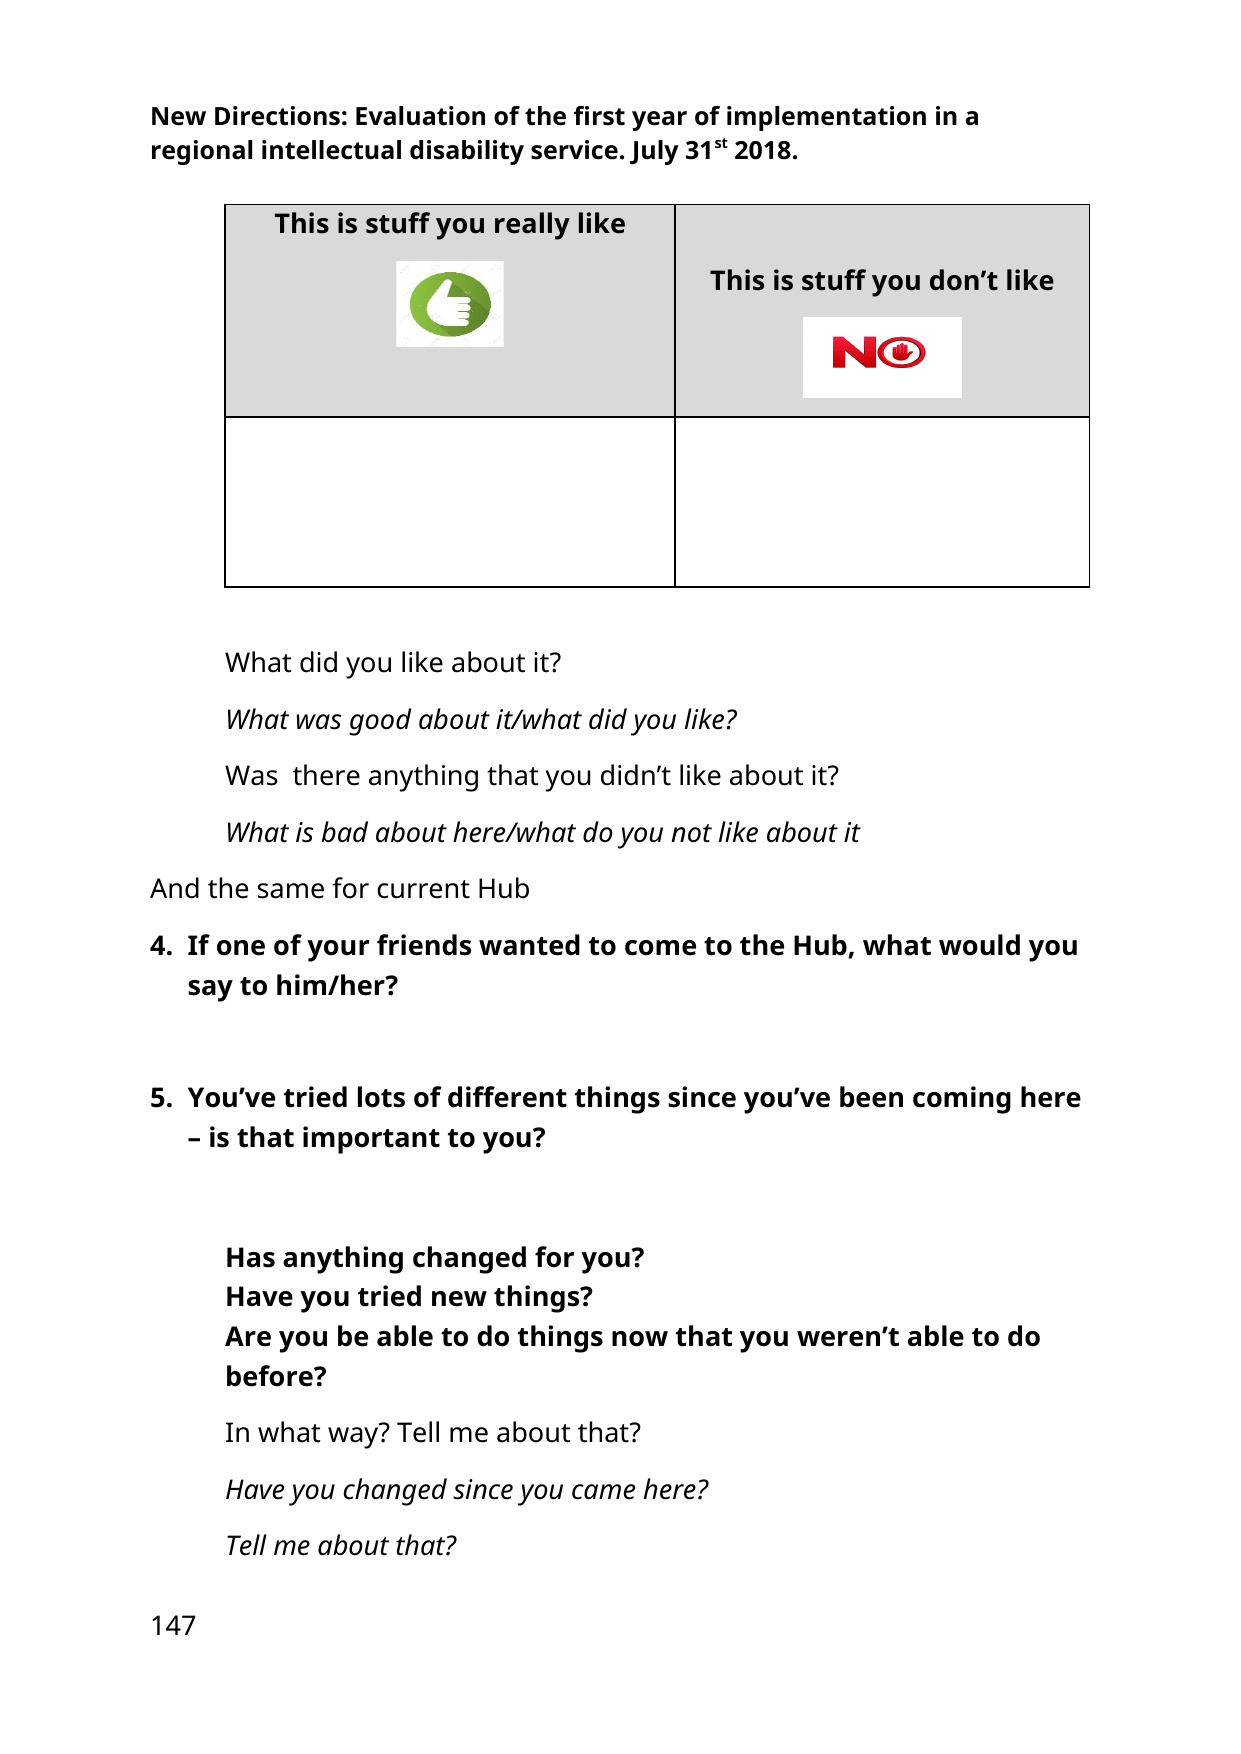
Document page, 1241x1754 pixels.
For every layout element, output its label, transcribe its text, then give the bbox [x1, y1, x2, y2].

picture [802, 317, 962, 398]
list Has anything changed for you? [225, 1238, 1090, 1275]
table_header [226, 205, 674, 416]
list Are you be able to do things now that you weren’t able to do before? [225, 1318, 1090, 1394]
text Have you changed since you came here? [150, 1470, 1090, 1507]
text What did you like about it? [150, 644, 1090, 681]
text Was there anything that you didn’t like about it? [150, 757, 1090, 794]
list Have you tried new things? [225, 1278, 1090, 1315]
text Tell me about that? [150, 1527, 1090, 1564]
text And the same for current Hub [150, 870, 1090, 907]
picture [396, 261, 504, 347]
text In what way? Tell me about that? [150, 1414, 1090, 1451]
table_cell [226, 418, 674, 586]
table_cell [676, 418, 1089, 586]
list You’ve tried lots of different things since you’ve been coming here – is that important to you? [150, 1079, 1090, 1156]
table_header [676, 205, 1089, 416]
list If one of your friends wanted to come to the Hub, what would you say to him/her? [150, 926, 1090, 1003]
text What was good about it/what did you like? [150, 700, 1090, 737]
text What is bad about here/what do you not like about it [150, 813, 1090, 850]
